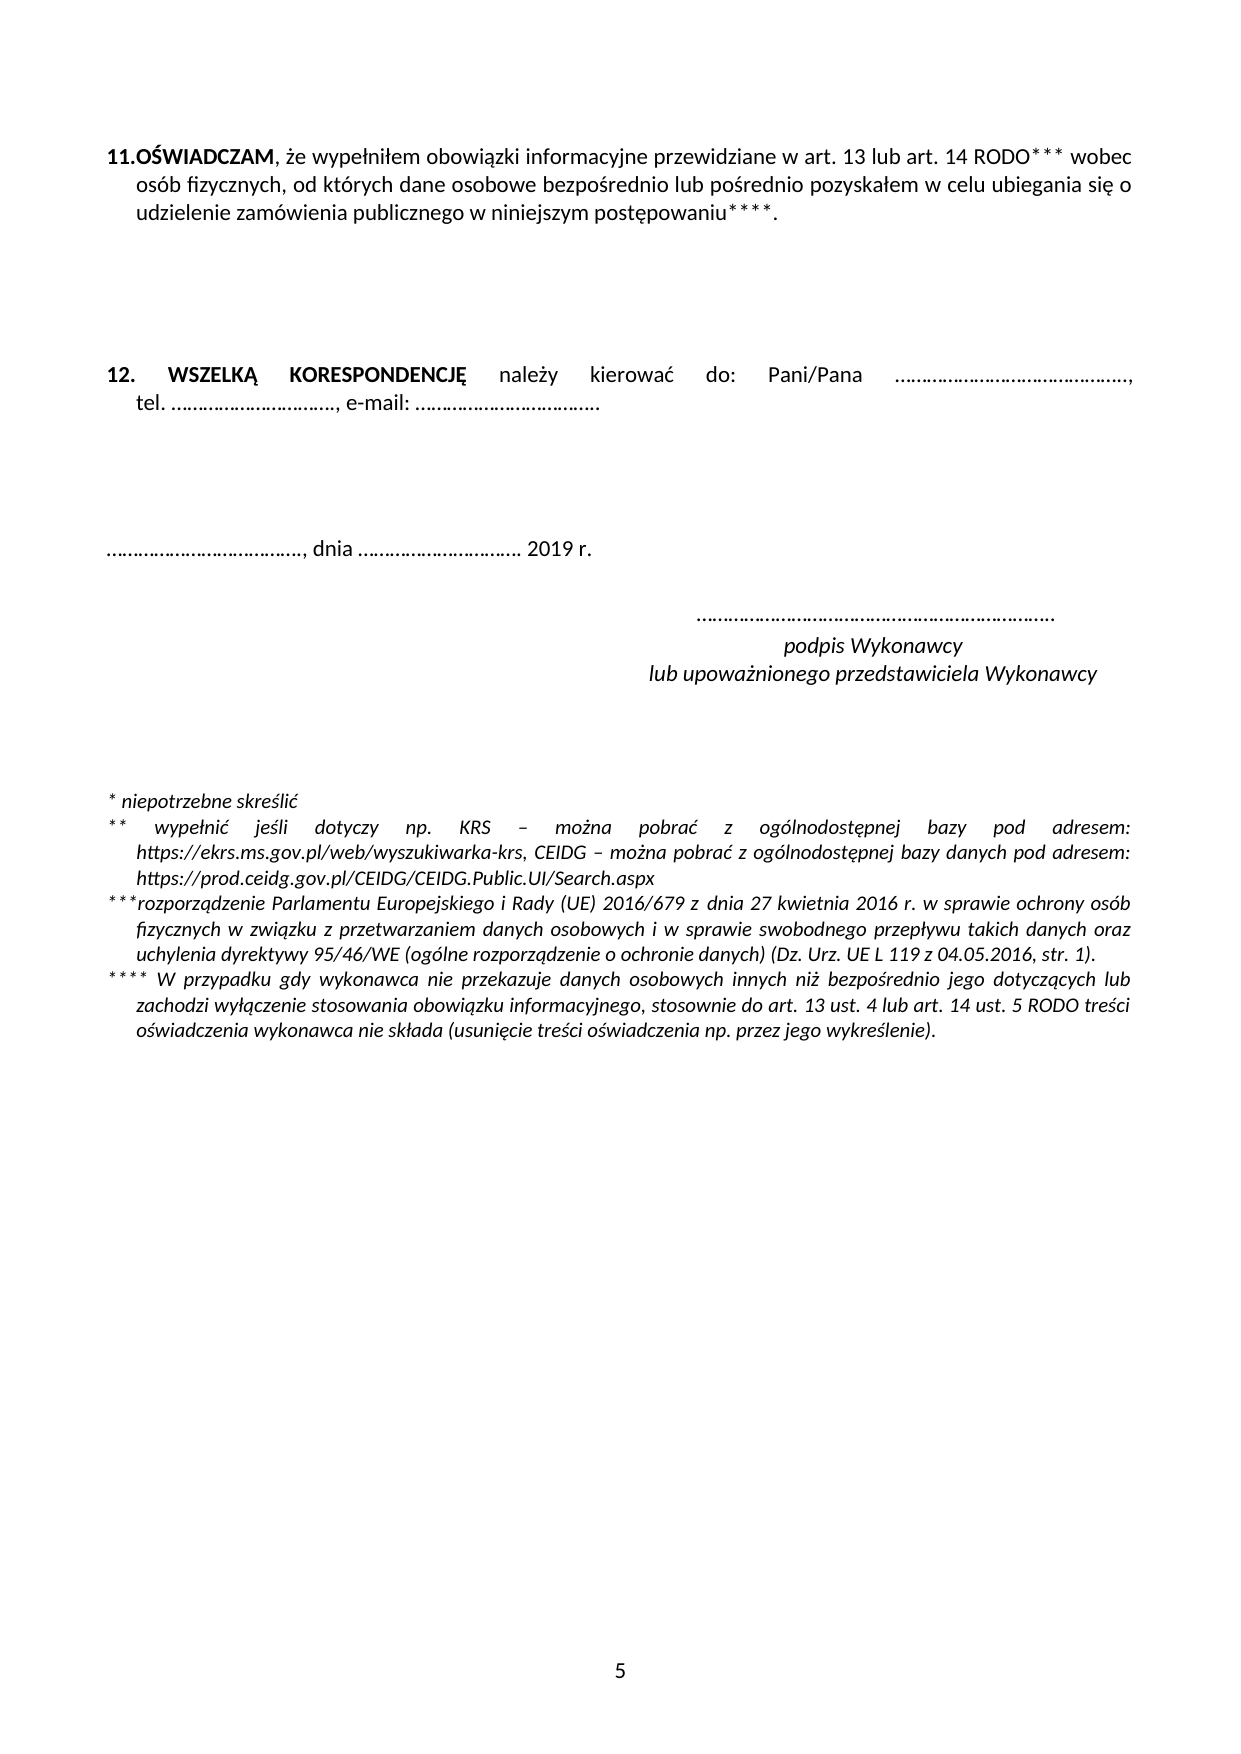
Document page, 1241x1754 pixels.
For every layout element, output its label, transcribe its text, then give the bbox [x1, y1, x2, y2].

list OŚWIADCZAM, że wypełniłem obowiązki informacyjne przewidziane w art. 13 lub art. 14 RODO*** wobec osób fizycznych, od których dane osobowe bezpośrednio lub pośrednio pozyskałem w celu ubiegania się o udzielenie zamówienia publicznego w niniejszym postępowaniu****. [106, 142, 1134, 226]
text ** wypełnić jeśli dotyczy np. KRS – można pobrać z ogólnodostępnej bazy pod adresem: https://ekrs.ms.gov.pl/web/wyszukiwarka-krs, CEIDG – można pobrać z ogólnodostępnej bazy danych pod adresem: https://prod.ceidg.gov.pl/CEIDG/CEIDG.Public.UI/Search.aspx [106, 814, 1134, 890]
list WSZELKĄ KORESPONDENCJĘ należy kierować do: Pani/Pana …………………………………….., tel. …………………………., e-mail: …………………………….. [106, 360, 1134, 416]
text ***rozporządzenie Parlamentu Europejskiego i Rady (UE) 2016/679 z dnia 27 kwietnia 2016 r. w sprawie ochrony osób fizycznych w związku z przetwarzaniem danych osobowych i w sprawie swobodnego przepływu takich danych oraz uchylenia dyrektywy 95/46/WE (ogólne rozporządzenie o ochronie danych) (Dz. Urz. UE L 119 z 04.05.2016, str. 1). [106, 890, 1134, 967]
text * niepotrzebne skreślić [106, 789, 1134, 814]
text **** W przypadku gdy wykonawca nie przekazuje danych osobowych innych niż bezpośrednio jego dotyczących lub zachodzi wyłączenie stosowania obowiązku informacyjnego, stosownie do art. 13 ust. 4 lub art. 14 ust. 5 RODO treści oświadczenia wykonawca nie składa (usunięcie treści oświadczenia np. przez jego wykreślenie). [106, 967, 1134, 1043]
text podpis Wykonawcy [106, 631, 1134, 659]
text ………………………………………………………….. [638, 599, 1134, 627]
text ………………………………., dnia …………………………. 2019 r. [106, 534, 1134, 562]
text lub upoważnionego przedstawiciela Wykonawcy [106, 659, 1134, 687]
